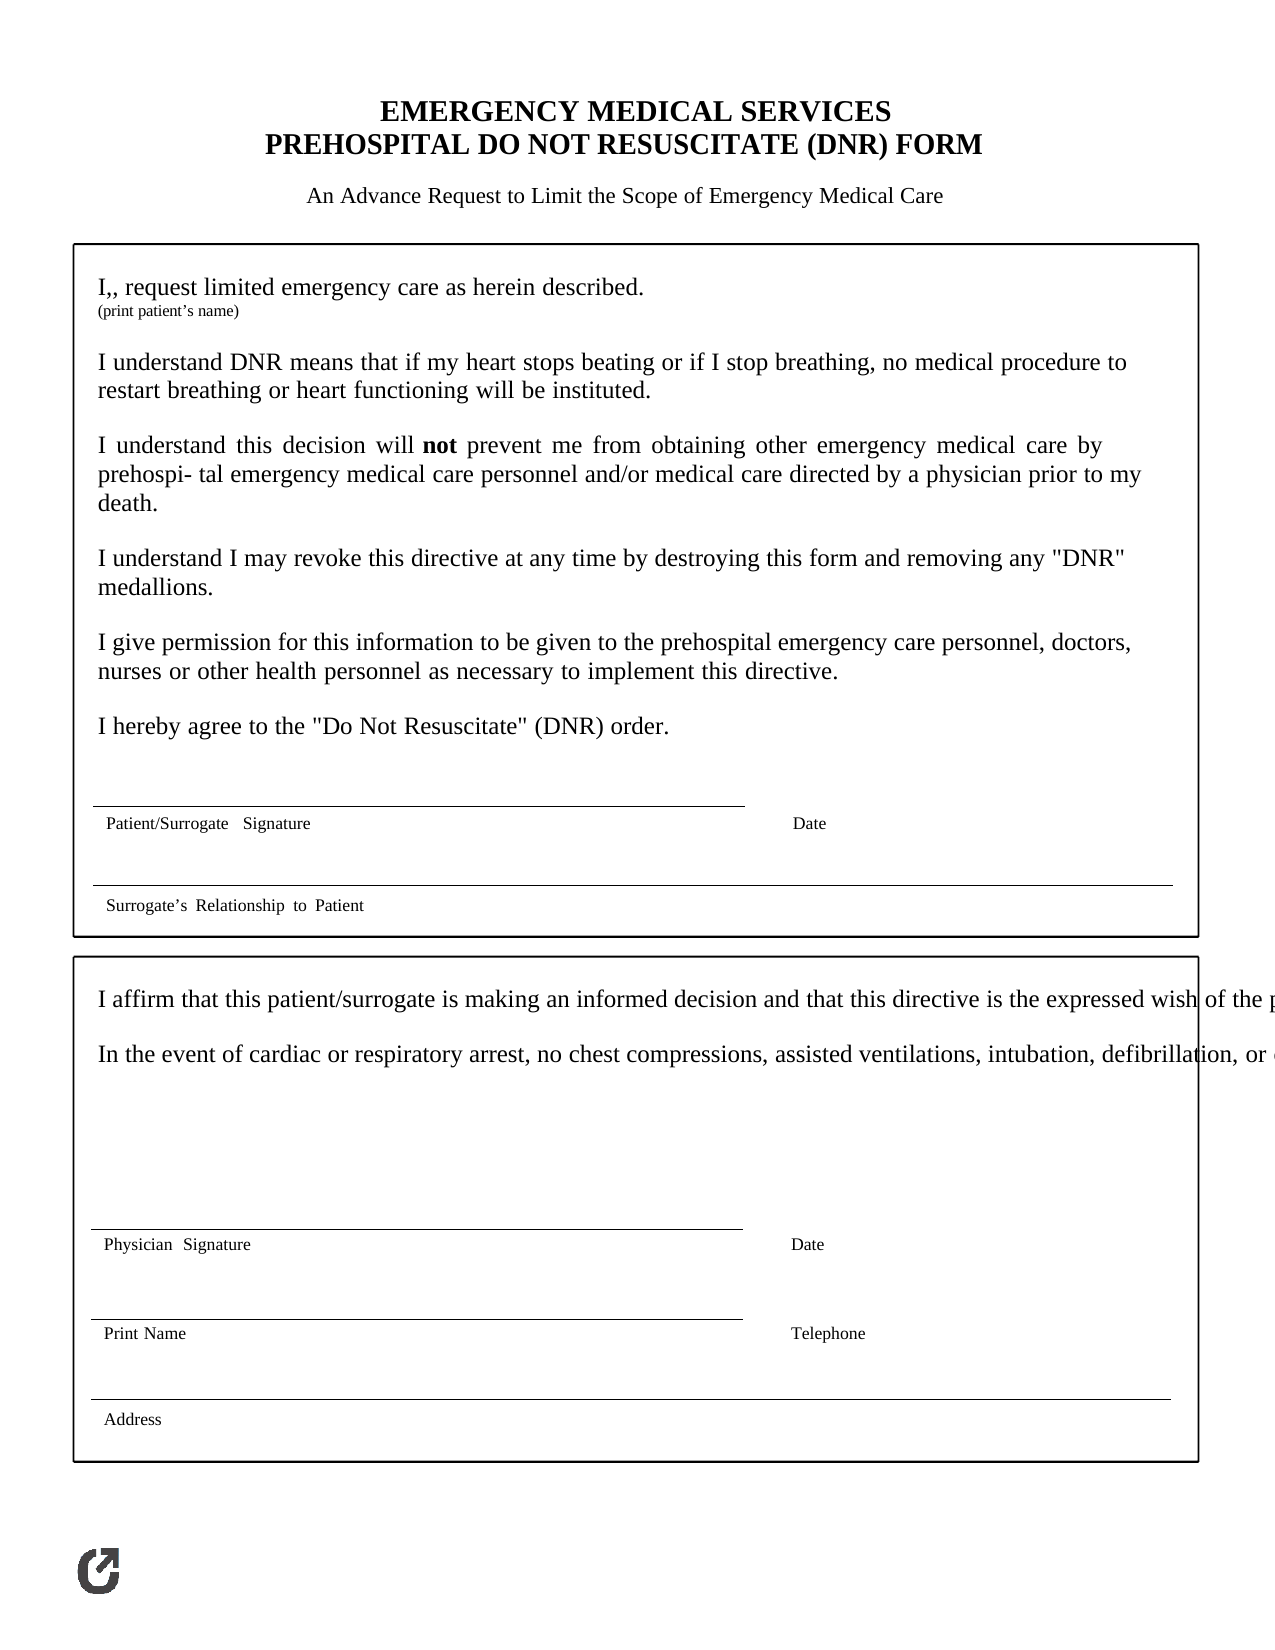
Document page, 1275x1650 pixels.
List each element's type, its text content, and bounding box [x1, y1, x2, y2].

text EMERGENCY MEDICAL SERVICES PREHOSPITAL DO NOT RESUSCITATE (DNR) FORM [265, 95, 986, 161]
picture [77, 1548, 119, 1594]
text An Advance Request to Limit the Scope of Emergency Medical Care [306, 182, 1096, 208]
